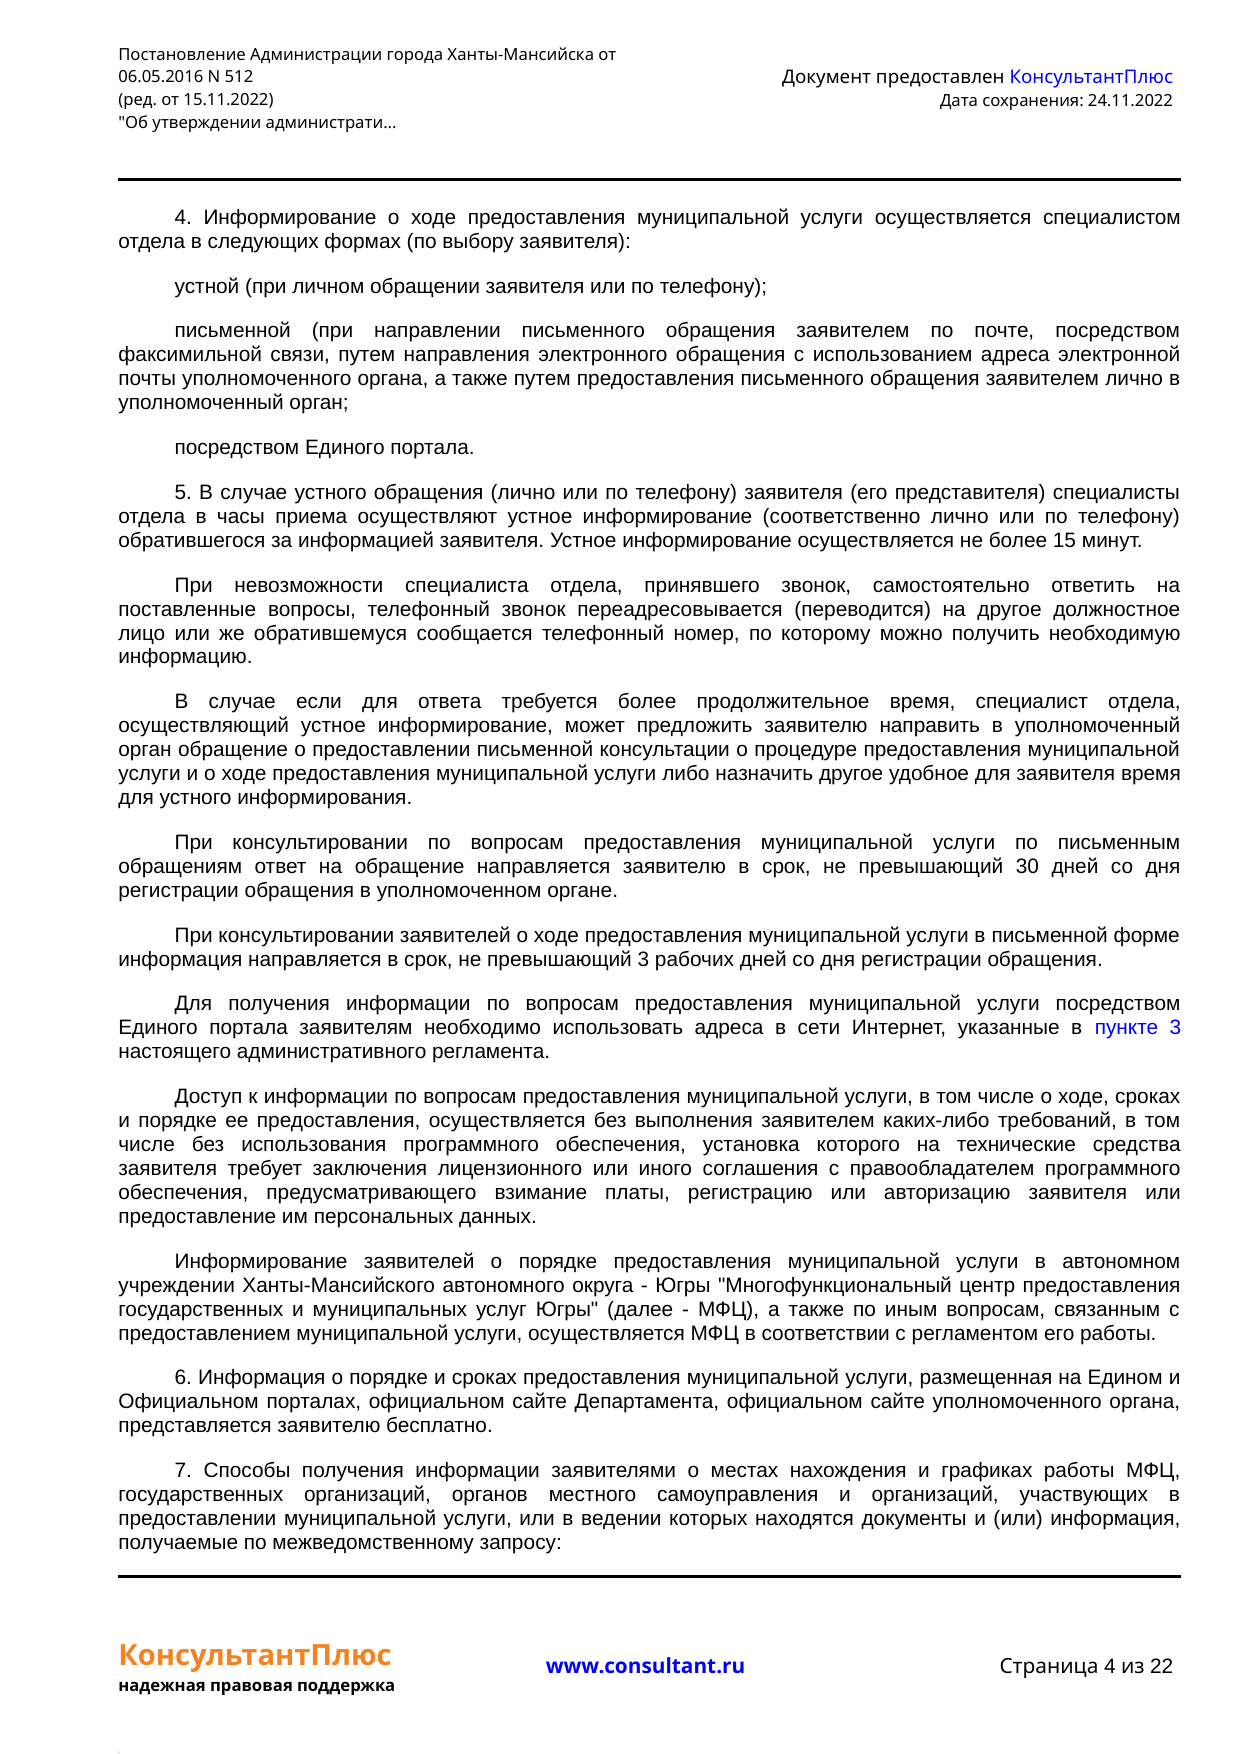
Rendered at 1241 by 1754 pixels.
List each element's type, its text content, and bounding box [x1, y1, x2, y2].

text В случае если для ответа требуется более продолжительное время, специалист отдела, осуществляющий устное информирование, может предложить заявителю направить в уполномоченный орган обращение о предоставлении письменной консультации о процедуре предоставления муниципальной услуги и о ходе предоставления муниципальной услуги либо назначить другое удобное для заявителя время для устного информирования. [118, 689, 1181, 809]
text 5. В случае устного обращения (лично или по телефону) заявителя (его представителя) специалисты отдела в часы приема осуществляют устное информирование (соответственно лично или по телефону) обратившегося за информацией заявителя. Устное информирование осуществляется не более 15 минут. [118, 480, 1181, 552]
text 4. Информирование о ходе предоставления муниципальной услуги осуществляется специалистом отдела в следующих формах (по выбору заявителя): [118, 205, 1181, 253]
text Для получения информации по вопросам предоставления муниципальной услуги посредством Единого портала заявителям необходимо использовать адреса в сети Интернет, указанные в пункте 3 настоящего административного регламента. [118, 991, 1181, 1063]
text При консультировании по вопросам предоставления муниципальной услуги по письменным обращениям ответ на обращение направляется заявителю в срок, не превышающий 30 дней со дня регистрации обращения в уполномоченном органе. [118, 830, 1181, 902]
text Доступ к информации по вопросам предоставления муниципальной услуги, в том числе о ходе, сроках и порядке ее предоставления, осуществляется без выполнения заявителем каких-либо требований, в том числе без использования программного обеспечения, установка которого на технические средства заявителя требует заключения лицензионного или иного соглашения с правообладателем программного обеспечения, предусматривающего взимание платы, регистрацию или авторизацию заявителя или предоставление им персональных данных. [118, 1084, 1181, 1228]
text письменной (при направлении письменного обращения заявителем по почте, посредством факсимильной связи, путем направления электронного обращения с использованием адреса электронной почты уполномоченного органа, а также путем предоставления письменного обращения заявителем лично в уполномоченный орган; [118, 318, 1181, 414]
text 6. Информация о порядке и сроках предоставления муниципальной услуги, размещенная на Едином и Официальном порталах, официальном сайте Департамента, официальном сайте уполномоченного органа, представляется заявителю бесплатно. [118, 1365, 1181, 1437]
text устной (при личном обращении заявителя или по телефону); [118, 273, 1181, 297]
text 7. Способы получения информации заявителями о местах нахождения и графиках работы МФЦ, государственных организаций, органов местного самоуправления и организаций, участвующих в предоставлении муниципальной услуги, или в ведении которых находятся документы и (или) информация, получаемые по межведомственному запросу: [118, 1458, 1181, 1554]
text При невозможности специалиста отдела, принявшего звонок, самостоятельно ответить на поставленные вопросы, телефонный звонок переадресовывается (переводится) на другое должностное лицо или же обратившемуся сообщается телефонный номер, по которому можно получить необходимую информацию. [118, 572, 1181, 668]
text посредством Единого портала. [118, 435, 1181, 459]
text При консультировании заявителей о ходе предоставления муниципальной услуги в письменной форме информация направляется в срок, не превышающий 3 рабочих дней со дня регистрации обращения. [118, 922, 1181, 970]
text Информирование заявителей о порядке предоставления муниципальной услуги в автономном учреждении Ханты-Мансийского автономного округа - Югры "Многофункциональный центр предоставления государственных и муниципальных услуг Югры" (далее - МФЦ), а также по иным вопросам, связанным с предоставлением муниципальной услуги, осуществляется МФЦ в соответствии с регламентом его работы. [118, 1248, 1181, 1344]
